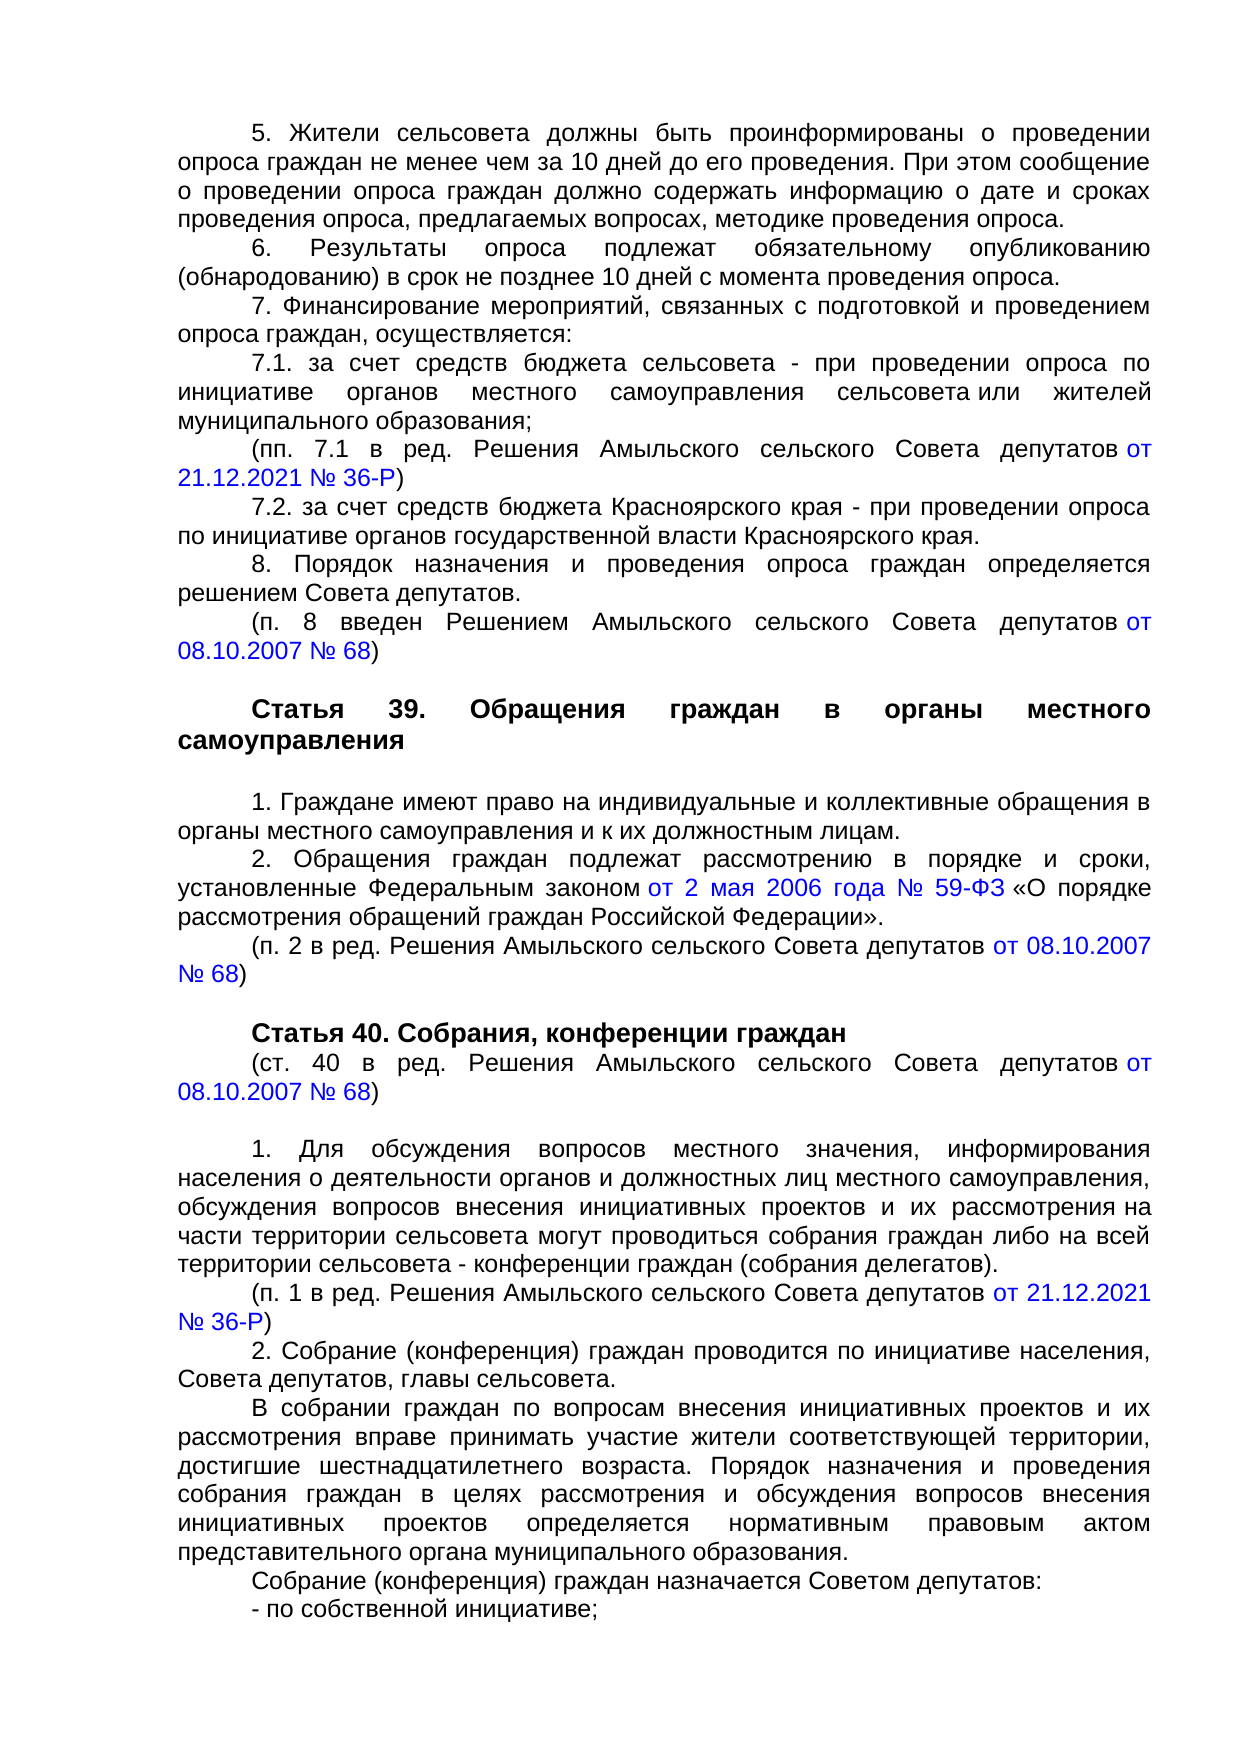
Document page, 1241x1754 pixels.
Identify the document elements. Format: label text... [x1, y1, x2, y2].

text 6. Результаты опроса подлежат обязательному опубликованию (обнародованию) в срок не позднее 10 дней с момента проведения опроса. [177, 233, 1152, 291]
text Собрание (конференция) граждан назначается Советом депутатов: [177, 1566, 1152, 1594]
text 2. Обращения граждан подлежат рассмотрению в порядке и сроки, установленные Федеральным законом от 2 мая 2006 года № 59-ФЗ «О порядке рассмотрения обращений граждан Российской Федерации». [177, 844, 1152, 931]
text 1. Для обсуждения вопросов местного значения, информирования населения о деятельности органов и должностных лиц местного самоуправления, обсуждения вопросов внесения инициативных проектов и их рассмотрения на части территории сельсовета могут проводиться собрания граждан либо на всей территории сельсовета - конференции граждан (собрания делегатов). [177, 1134, 1152, 1278]
text 7.1. за счет средств бюджета сельсовета - при проведении опроса по инициативе органов местного самоуправления сельсовета или жителей муниципального образования; [177, 348, 1152, 434]
text Статья 39. Обращения граждан в органы местного самоуправления [177, 693, 1152, 756]
text (п. 1 в ред. Решения Амыльского сельского Совета депутатов от 21.12.2021 № 36-Р) [177, 1278, 1152, 1336]
text Статья 40. Собрания, конференции граждан [177, 1017, 1152, 1048]
text 2. Собрание (конференция) граждан проводится по инициативе населения, Совета депутатов, главы сельсовета. [177, 1336, 1152, 1393]
text (п. 8 введен Решением Амыльского сельского Совета депутатов от 08.10.2007 № 68) [177, 607, 1152, 664]
text (п. 2 в ред. Решения Амыльского сельского Совета депутатов от 08.10.2007 № 68) [177, 931, 1152, 988]
text - по собственной инициативе; [177, 1594, 1152, 1623]
text (ст. 40 в ред. Решения Амыльского сельского Совета депутатов от 08.10.2007 № 68) [177, 1048, 1152, 1106]
text В собрании граждан по вопросам внесения инициативных проектов и их рассмотрения вправе принимать участие жители соответствующей территории, достигшие шестнадцатилетнего возраста. Порядок назначения и проведения собрания граждан в целях рассмотрения и обсуждения вопросов внесения инициативных проектов определяется нормативным правовым актом представительного органа муниципального образования. [177, 1393, 1152, 1566]
text 1. Граждане имеют право на индивидуальные и коллективные обращения в органы местного самоуправления и к их должностным лицам. [177, 787, 1152, 844]
text 8. Порядок назначения и проведения опроса граждан определяется решением Совета депутатов. [177, 549, 1152, 607]
text 7.2. за счет средств бюджета Красноярского края - при проведении опроса по инициативе органов государственной власти Красноярского края. [177, 492, 1152, 549]
text 5. Жители сельсовета должны быть проинформированы о проведении опроса граждан не менее чем за 10 дней до его проведения. При этом сообщение о проведении опроса граждан должно содержать информацию о дате и сроках проведения опроса, предлагаемых вопросах, методике проведения опроса. [177, 118, 1152, 233]
text 7. Финансирование мероприятий, связанных с подготовкой и проведением опроса граждан, осуществляется: [177, 291, 1152, 348]
text (пп. 7.1 в ред. Решения Амыльского сельского Совета депутатов от 21.12.2021 № 36-Р) [177, 434, 1152, 492]
